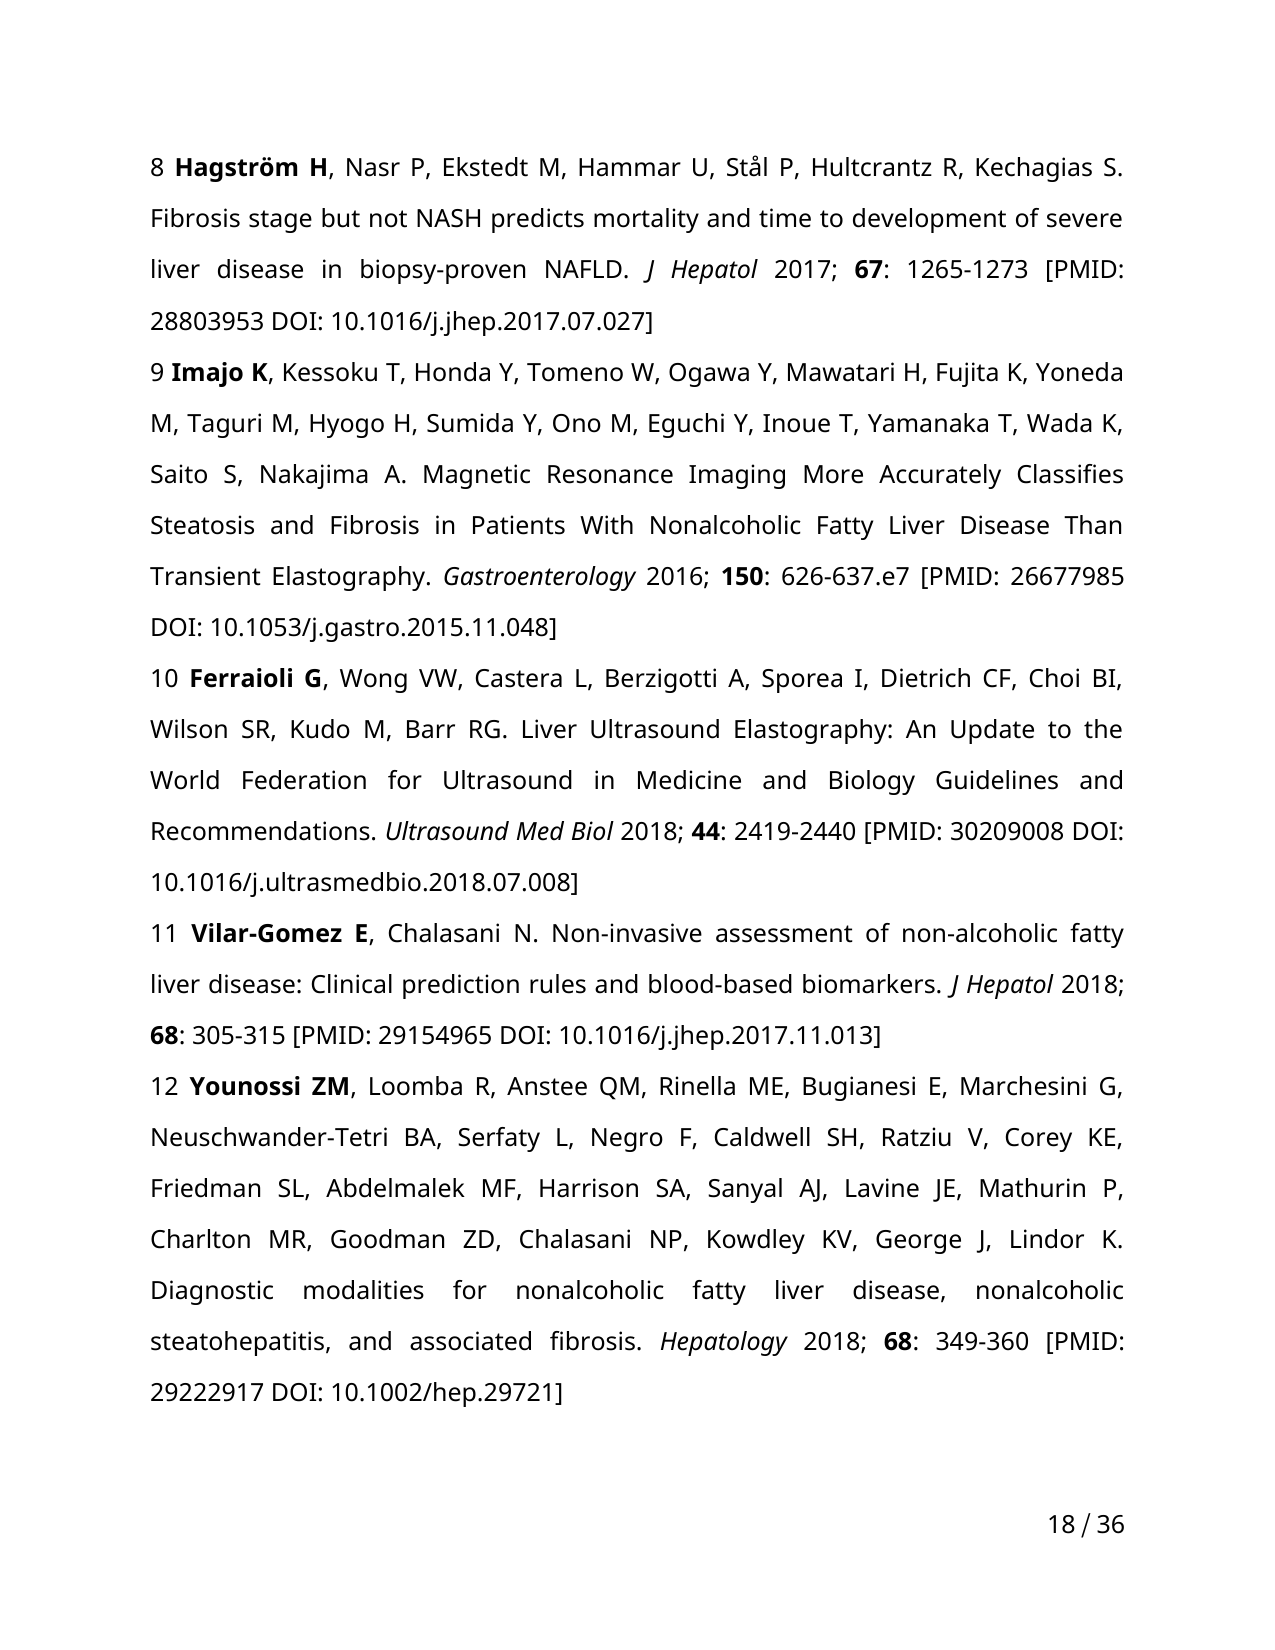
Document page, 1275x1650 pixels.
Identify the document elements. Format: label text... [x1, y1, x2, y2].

text 11 Vilar-Gomez E, Chalasani N. Non-invasive assessment of non-alcoholic fatty liver disease: Clinical prediction rules and blood-based biomarkers. J Hepatol 2018; 68: 305-315 [PMID: 29154965 DOI: 10.1016/j.jhep.2017.11.013] [150, 916, 1125, 1052]
text 12 Younossi ZM, Loomba R, Anstee QM, Rinella ME, Bugianesi E, Marchesini G, Neuschwander-Tetri BA, Serfaty L, Negro F, Caldwell SH, Ratziu V, Corey KE, Friedman SL, Abdelmalek MF, Harrison SA, Sanyal AJ, Lavine JE, Mathurin P, Charlton MR, Goodman ZD, Chalasani NP, Kowdley KV, George J, Lindor K. Diagnostic modalities for nonalcoholic fatty liver disease, nonalcoholic steatohepatitis, and associated fibrosis. Hepatology 2018; 68: 349-360 [PMID: 29222917 DOI: 10.1002/hep.29721] [150, 1069, 1125, 1409]
text 8 Hagström H, Nasr P, Ekstedt M, Hammar U, Stål P, Hultcrantz R, Kechagias S. Fibrosis stage but not NASH predicts mortality and time to development of severe liver disease in biopsy-proven NAFLD. J Hepatol 2017; 67: 1265-1273 [PMID: 28803953 DOI: 10.1016/j.jhep.2017.07.027] [150, 150, 1125, 337]
text 10 Ferraioli G, Wong VW, Castera L, Berzigotti A, Sporea I, Dietrich CF, Choi BI, Wilson SR, Kudo M, Barr RG. Liver Ultrasound Elastography: An Update to the World Federation for Ultrasound in Medicine and Biology Guidelines and Recommendations. Ultrasound Med Biol 2018; 44: 2419-2440 [PMID: 30209008 DOI: 10.1016/j.ultrasmedbio.2018.07.008] [150, 660, 1125, 899]
text 9 Imajo K, Kessoku T, Honda Y, Tomeno W, Ogawa Y, Mawatari H, Fujita K, Yoneda M, Taguri M, Hyogo H, Sumida Y, Ono M, Eguchi Y, Inoue T, Yamanaka T, Wada K, Saito S, Nakajima A. Magnetic Resonance Imaging More Accurately Classifies Steatosis and Fibrosis in Patients With Nonalcoholic Fatty Liver Disease Than Transient Elastography. Gastroenterology 2016; 150: 626-637.e7 [PMID: 26677985 DOI: 10.1053/j.gastro.2015.11.048] [150, 354, 1125, 643]
